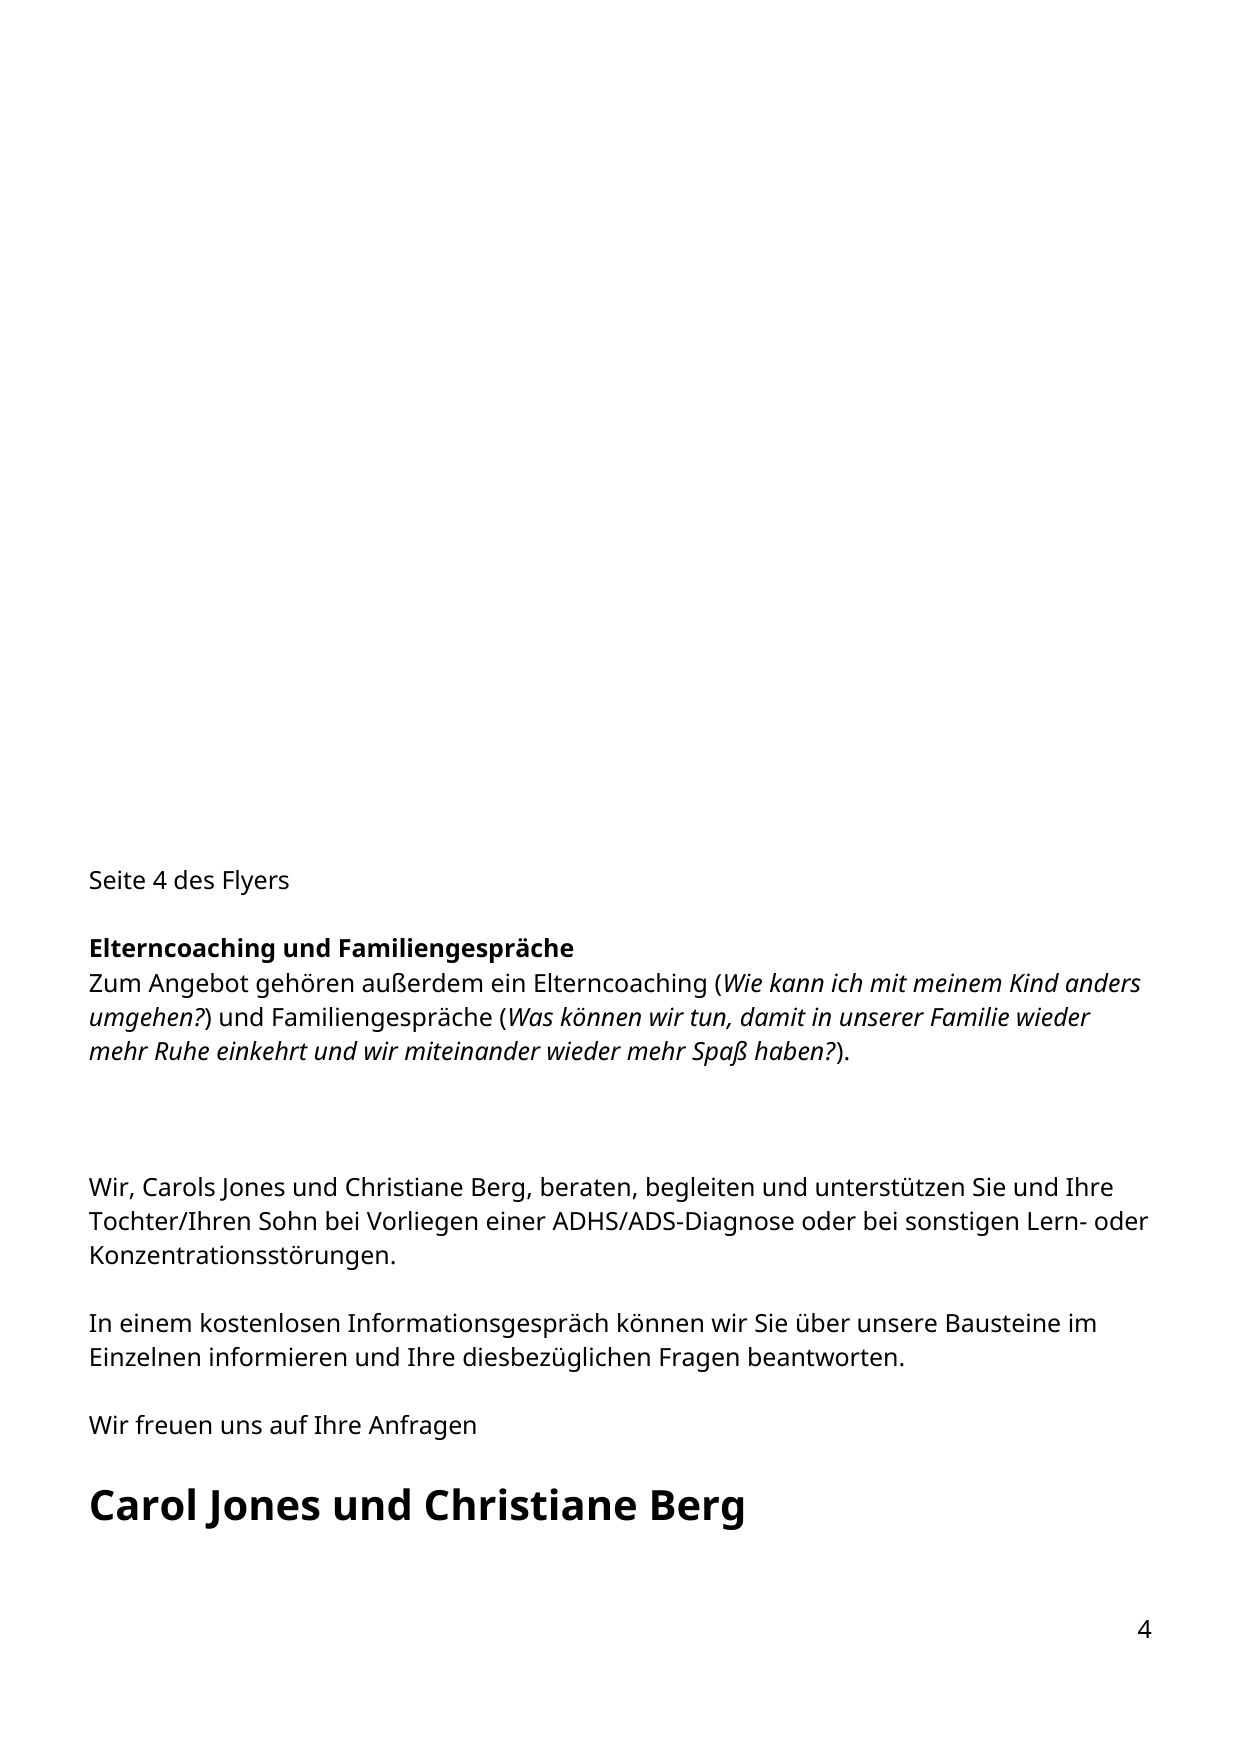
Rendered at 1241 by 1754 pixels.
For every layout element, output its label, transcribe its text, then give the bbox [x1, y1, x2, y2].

text Carol Jones und Christiane Berg [89, 1476, 1152, 1533]
text Elterncoaching und Familiengespräche [89, 931, 1152, 965]
text Wir, Carols Jones und Christiane Berg, beraten, begleiten und unterstützen Sie und Ihre Tochter/Ihren Sohn bei Vorliegen einer ADHS/ADS-Diagnose oder bei sonstigen Lern- oder Konzentrationsstörungen. [89, 1169, 1152, 1272]
text Zum Angebot gehören außerdem ein Elterncoaching (Wie kann ich mit meinem Kind anders umgehen?) und Familiengespräche (Was können wir tun, damit in unserer Familie wieder mehr Ruhe einkehrt und wir miteinander wieder mehr Spaß haben?). [89, 965, 1152, 1067]
text Seite 4 des Flyers [89, 863, 1152, 897]
text In einem kostenlosen Informationsgespräch können wir Sie über unsere Bausteine im Einzelnen informieren und Ihre diesbezüglichen Fragen beantworten. [89, 1306, 1152, 1374]
text Wir freuen uns auf Ihre Anfragen [89, 1408, 1152, 1442]
